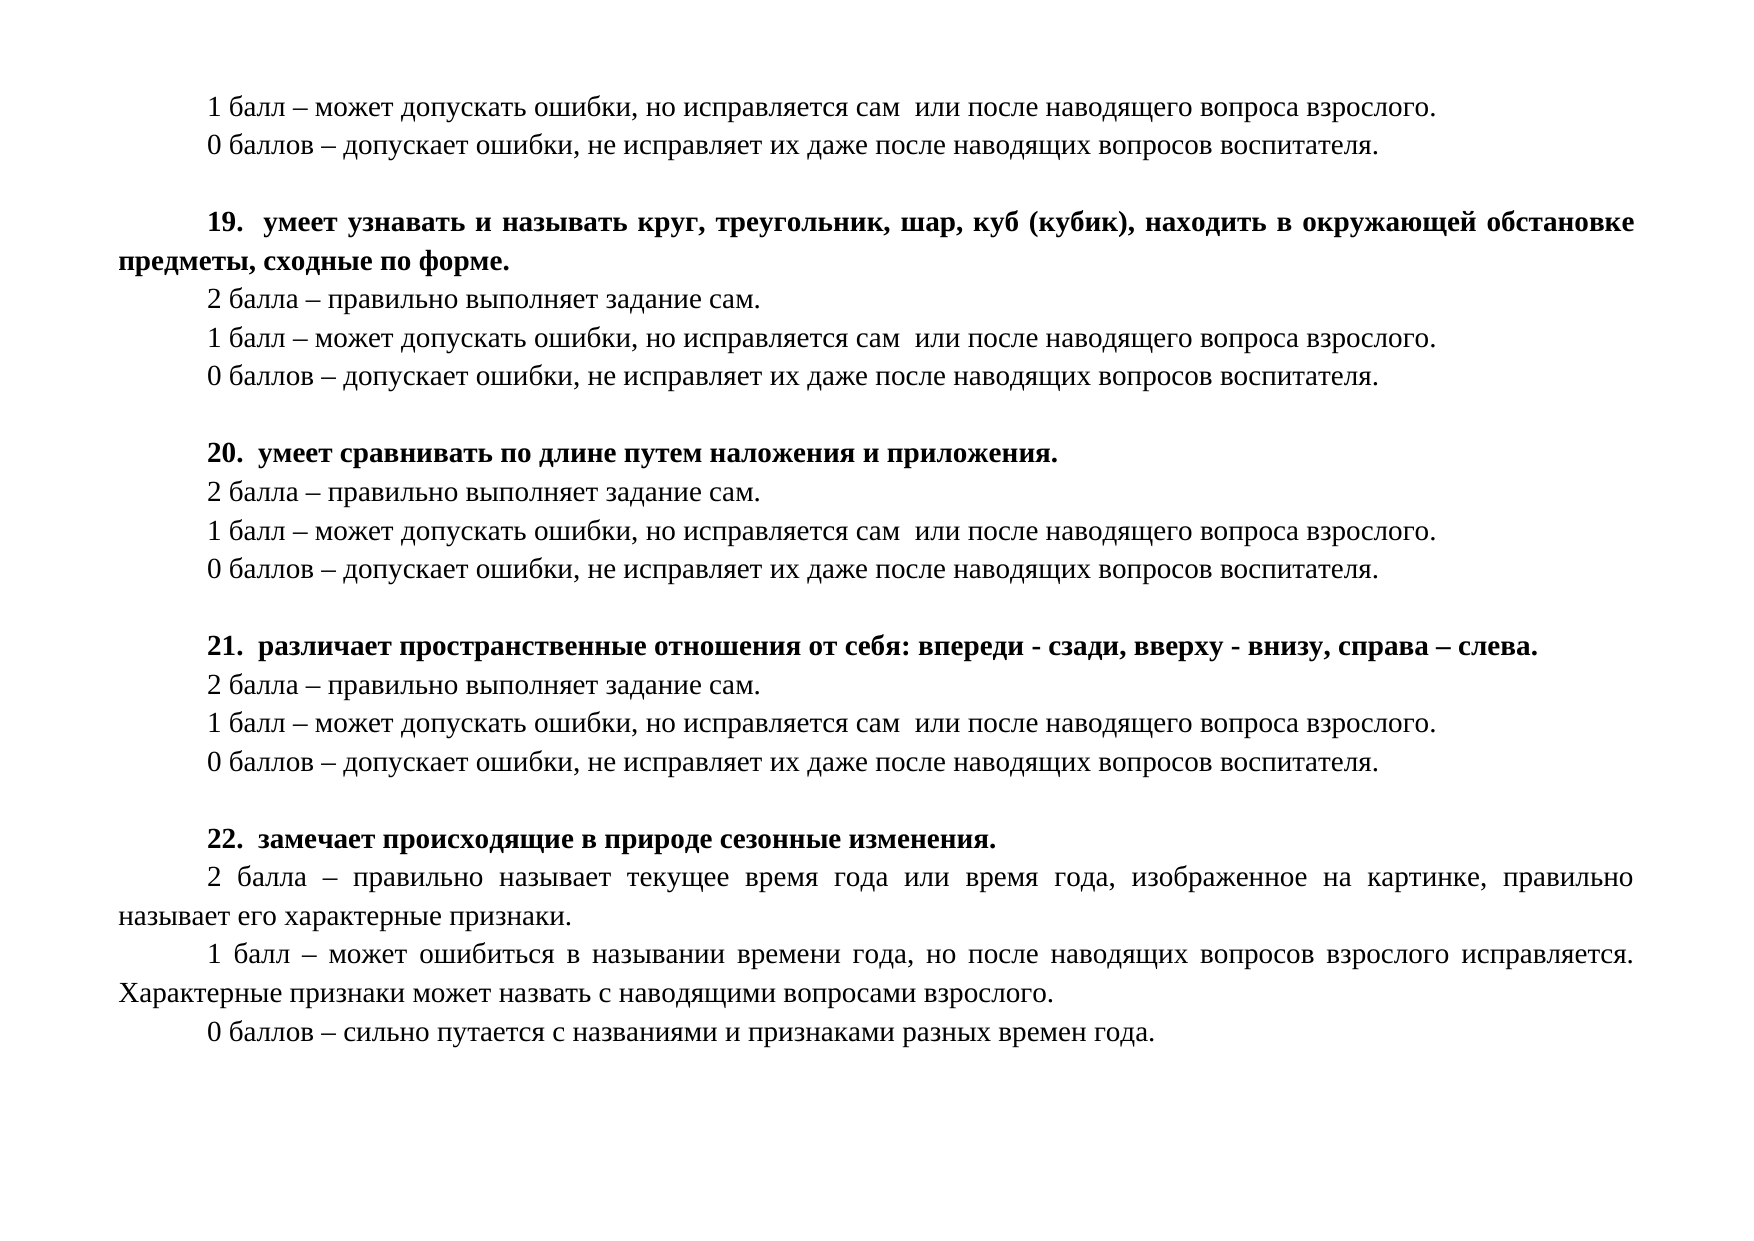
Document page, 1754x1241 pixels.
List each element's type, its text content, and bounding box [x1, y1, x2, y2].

text 2 балла – правильно выполняет задание сам. [118, 474, 1636, 508]
text 0 баллов – сильно путается с названиями и признаками разных времен года. [118, 1014, 1636, 1047]
text 2 балла – правильно выполняет задание сам. [118, 667, 1636, 700]
text 1 балл – может ошибиться в назывании времени года, но после наводящих вопросов взрослого исправляется. Характерные признаки может назвать с наводящими вопросами взрослого. [118, 937, 1636, 1009]
text 21. различает пространственные отношения от себя: впереди - сзади, вверху - внизу, справа – слева. [118, 628, 1636, 662]
text 1 балл – может допускать ошибки, но исправляется сам или после наводящего вопроса взрослого. [118, 89, 1636, 122]
text 20. умеет сравнивать по длине путем наложения и приложения. [118, 436, 1636, 469]
text 19. умеет узнавать и называть круг, треугольник, шар, куб (кубик), находить в окружающей обстановке предметы, сходные по форме. [118, 204, 1636, 276]
text 1 балл – может допускать ошибки, но исправляется сам или после наводящего вопроса взрослого. [118, 513, 1636, 546]
text 0 баллов – допускает ошибки, не исправляет их даже после наводящих вопросов воспитателя. [118, 358, 1636, 392]
text 0 баллов – допускает ошибки, не исправляет их даже после наводящих вопросов воспитателя. [118, 744, 1636, 777]
text 0 баллов – допускает ошибки, не исправляет их даже после наводящих вопросов воспитателя. [118, 551, 1636, 585]
text 0 баллов – допускает ошибки, не исправляет их даже после наводящих вопросов воспитателя. [118, 127, 1636, 161]
text 1 балл – может допускать ошибки, но исправляется сам или после наводящего вопроса взрослого. [118, 705, 1636, 739]
text 2 балла – правильно называет текущее время года или время года, изображенное на картинке, правильно называет его характерные признаки. [118, 859, 1636, 932]
text 1 балл – может допускать ошибки, но исправляется сам или после наводящего вопроса взрослого. [118, 320, 1636, 353]
text 22. замечает происходящие в природе сезонные изменения. [118, 821, 1636, 854]
text 2 балла – правильно выполняет задание сам. [118, 281, 1636, 315]
